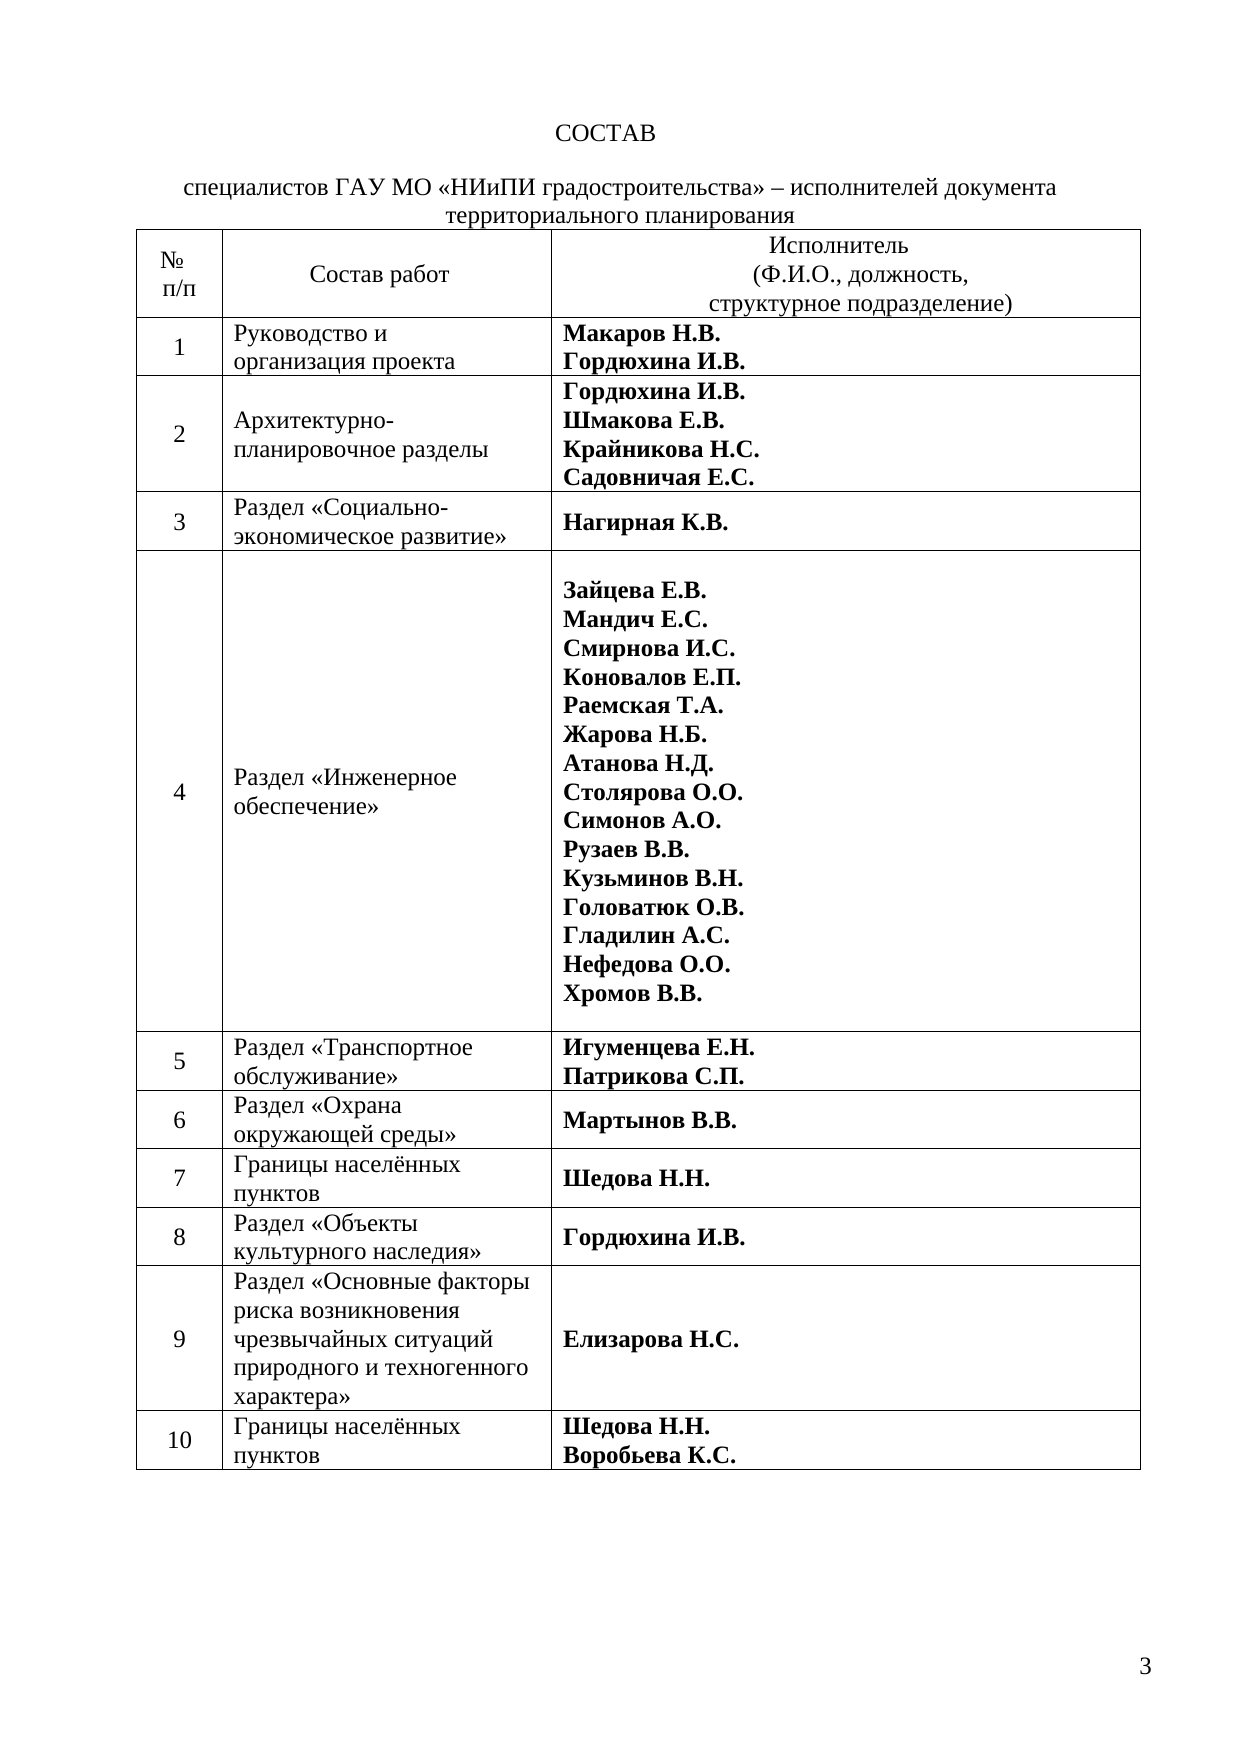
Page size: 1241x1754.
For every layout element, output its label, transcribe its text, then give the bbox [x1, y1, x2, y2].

text специалистов ГАУ МО «НИиПИ градостроительства» – исполнителей документа территориального планирования [89, 172, 1152, 229]
table_cell Гордюхина И.В. Шмакова Е.В. Крайникова Н.С. Садовничая Е.С. [552, 376, 1140, 491]
table_cell 8 [137, 1208, 222, 1265]
table_cell 5 [137, 1032, 222, 1089]
text СОСТАВ [59, 118, 1152, 147]
table_cell Шедова Н.Н. Воробьева К.С. [552, 1411, 1140, 1468]
table_header Состав работ [223, 230, 551, 317]
table_cell Границы населённых пунктов [223, 1411, 551, 1468]
table_cell Раздел «Основные факторы риска возникновения чрезвычайных ситуаций природного и техногенного характера» [223, 1266, 551, 1410]
table_cell Зайцева Е.В. Мандич Е.С. Смирнова И.С. Коновалов Е.П. Раемская Т.А. Жарова Н.Б. Атанова Н.Д. Столярова О.О. Симонов А.О. Рузаев В.В. Кузьминов В.Н. Головатюк О.В. Гладилин А.С. Нефедова О.О. Хромов В.В. [552, 551, 1140, 1031]
table_cell Руководство и организация проекта [223, 318, 551, 375]
table_cell 3 [137, 492, 222, 550]
table_cell Макаров Н.В. Гордюхина И.В. [552, 318, 1140, 375]
table_cell Шедова Н.Н. [552, 1149, 1140, 1207]
table_cell Раздел «Объекты культурного наследия» [223, 1208, 551, 1265]
table_cell Раздел «Охрана окружающей среды» [223, 1091, 551, 1148]
table_cell 1 [137, 318, 222, 375]
table_cell 2 [137, 376, 222, 491]
table_cell 4 [137, 551, 222, 1031]
table_cell 6 [137, 1091, 222, 1148]
table_header № п/п [137, 230, 222, 317]
table_cell Игуменцева Е.Н. Патрикова С.П. [552, 1032, 1140, 1089]
table_cell Архитектурно-планировочное разделы [223, 376, 551, 491]
table_cell 9 [137, 1266, 222, 1410]
table_cell Раздел «Транспортное обслуживание» [223, 1032, 551, 1089]
table_cell Раздел «Социально-экономическое развитие» [223, 492, 551, 550]
table_cell Гордюхина И.В. [552, 1208, 1140, 1265]
table_cell Нагирная К.В. [552, 492, 1140, 550]
table_cell Елизарова Н.С. [552, 1266, 1140, 1410]
table_cell 10 [137, 1411, 222, 1468]
table_cell Мартынов В.В. [552, 1091, 1140, 1148]
table_cell Раздел «Инженерное обеспечение» [223, 551, 551, 1031]
table_header Исполнитель (Ф.И.О., должность, структурное подразделение) [552, 230, 1140, 317]
table_cell Границы населённых пунктов [223, 1149, 551, 1207]
table_cell 7 [137, 1149, 222, 1207]
